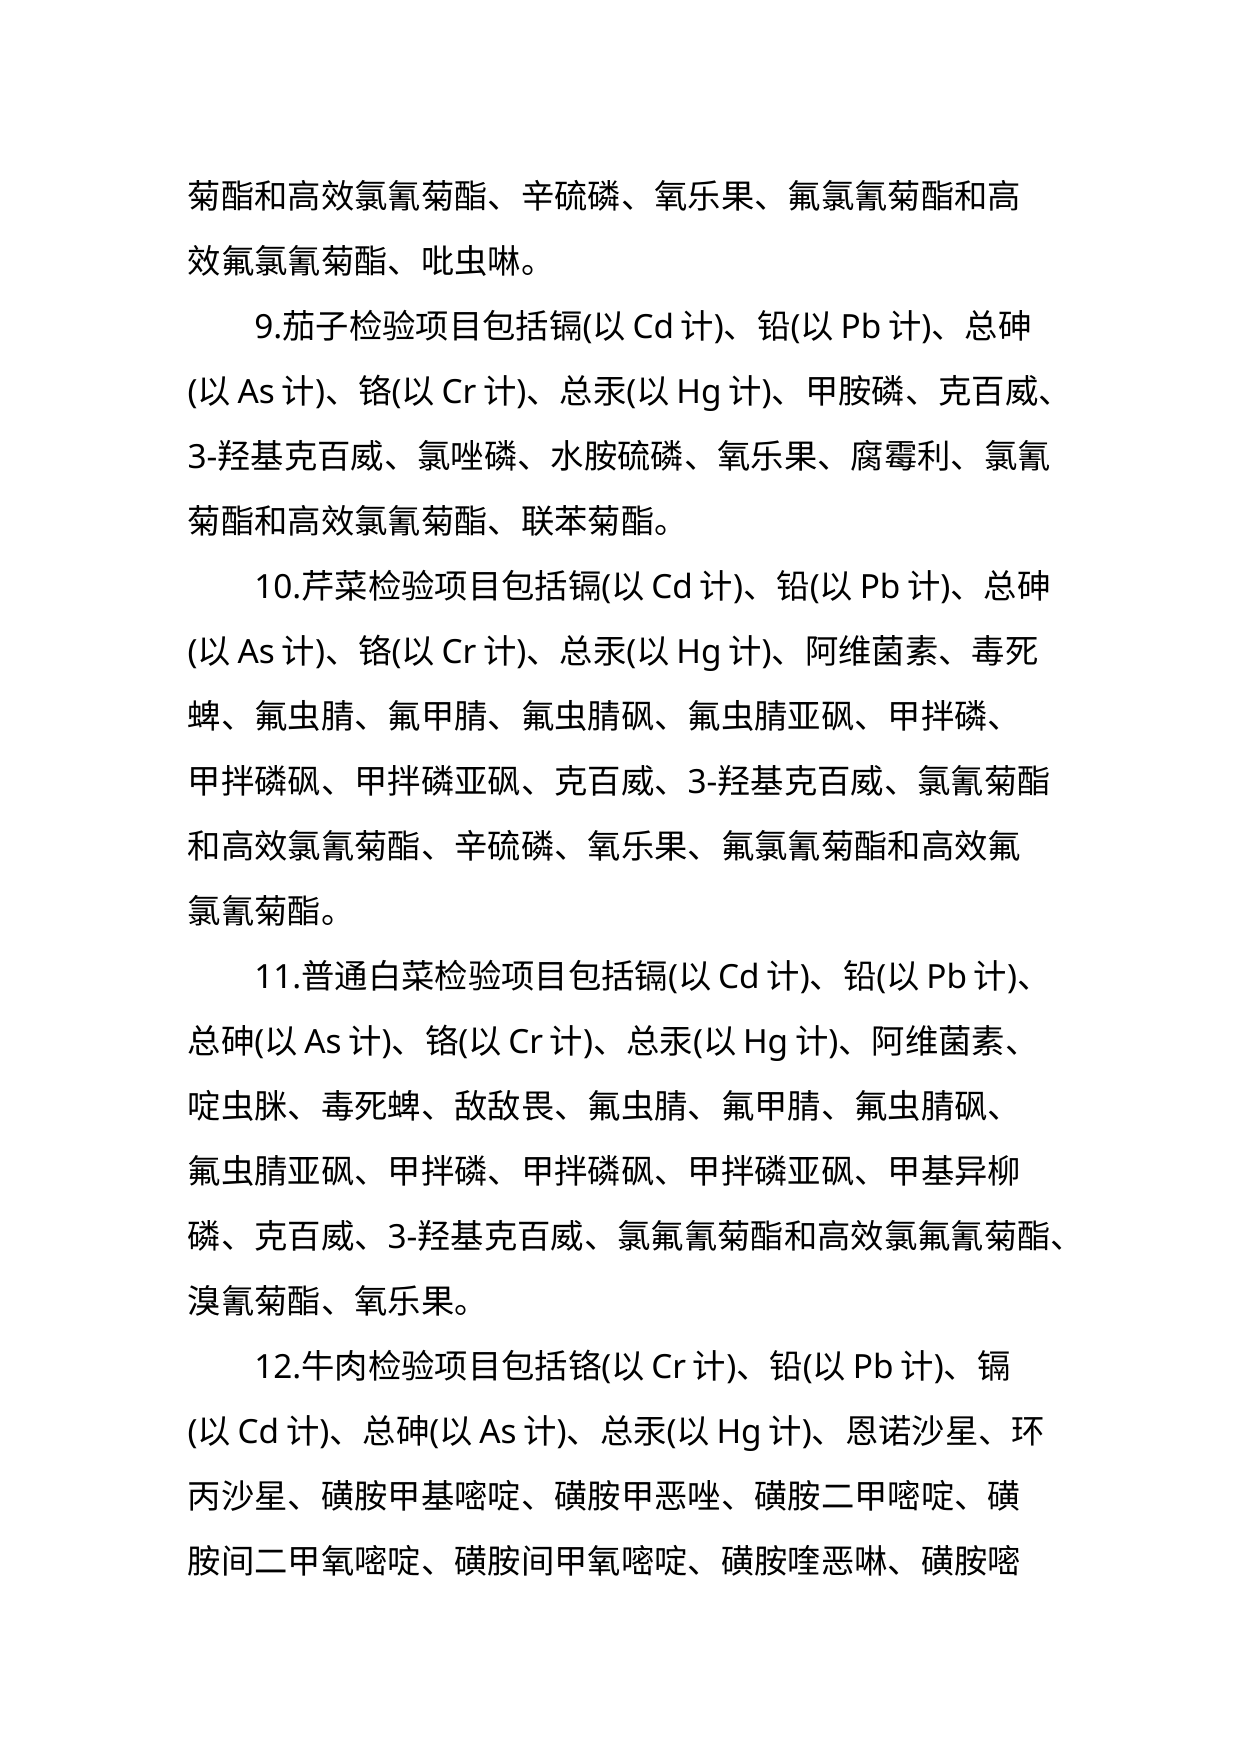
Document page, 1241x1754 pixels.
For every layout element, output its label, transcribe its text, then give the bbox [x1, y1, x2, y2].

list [187, 1332, 1053, 1592]
list 9.茄子检验项目包括镉(以Cd计)、铅(以Pb计)、总砷(以As计)、铬(以Cr计)、总汞(以Hg计)、甲胺磷、克百威、3-羟基克百威、氯唑磷、水胺硫磷、氧乐果、腐霉利、氯氰菊酯和高效氯氰菊酯、联苯菊酯。 [187, 292, 1053, 552]
list 10.芹菜检验项目包括镉(以Cd计)、铅(以Pb计)、总砷(以As计)、铬(以Cr计)、总汞(以Hg计)、阿维菌素、毒死蜱、氟虫腈、氟甲腈、氟虫腈砜、氟虫腈亚砜、甲拌磷、甲拌磷砜、甲拌磷亚砜、克百威、3-羟基克百威、氯氰菊酯和高效氯氰菊酯、辛硫磷、氧乐果、氟氯氰菊酯和高效氟氯氰菊酯。 [187, 552, 1053, 942]
list 11.普通白菜检验项目包括镉(以Cd计)、铅(以Pb计)、总砷(以As计)、铬(以Cr计)、总汞(以Hg计)、阿维菌素、啶虫脒、毒死蜱、敌敌畏、氟虫腈、氟甲腈、氟虫腈砜、氟虫腈亚砜、甲拌磷、甲拌磷砜、甲拌磷亚砜、甲基异柳磷、克百威、3-羟基克百威、氯氟氰菊酯和高效氯氟氰菊酯、溴氰菊酯、氧乐果。 [187, 942, 1053, 1332]
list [187, 162, 1053, 292]
